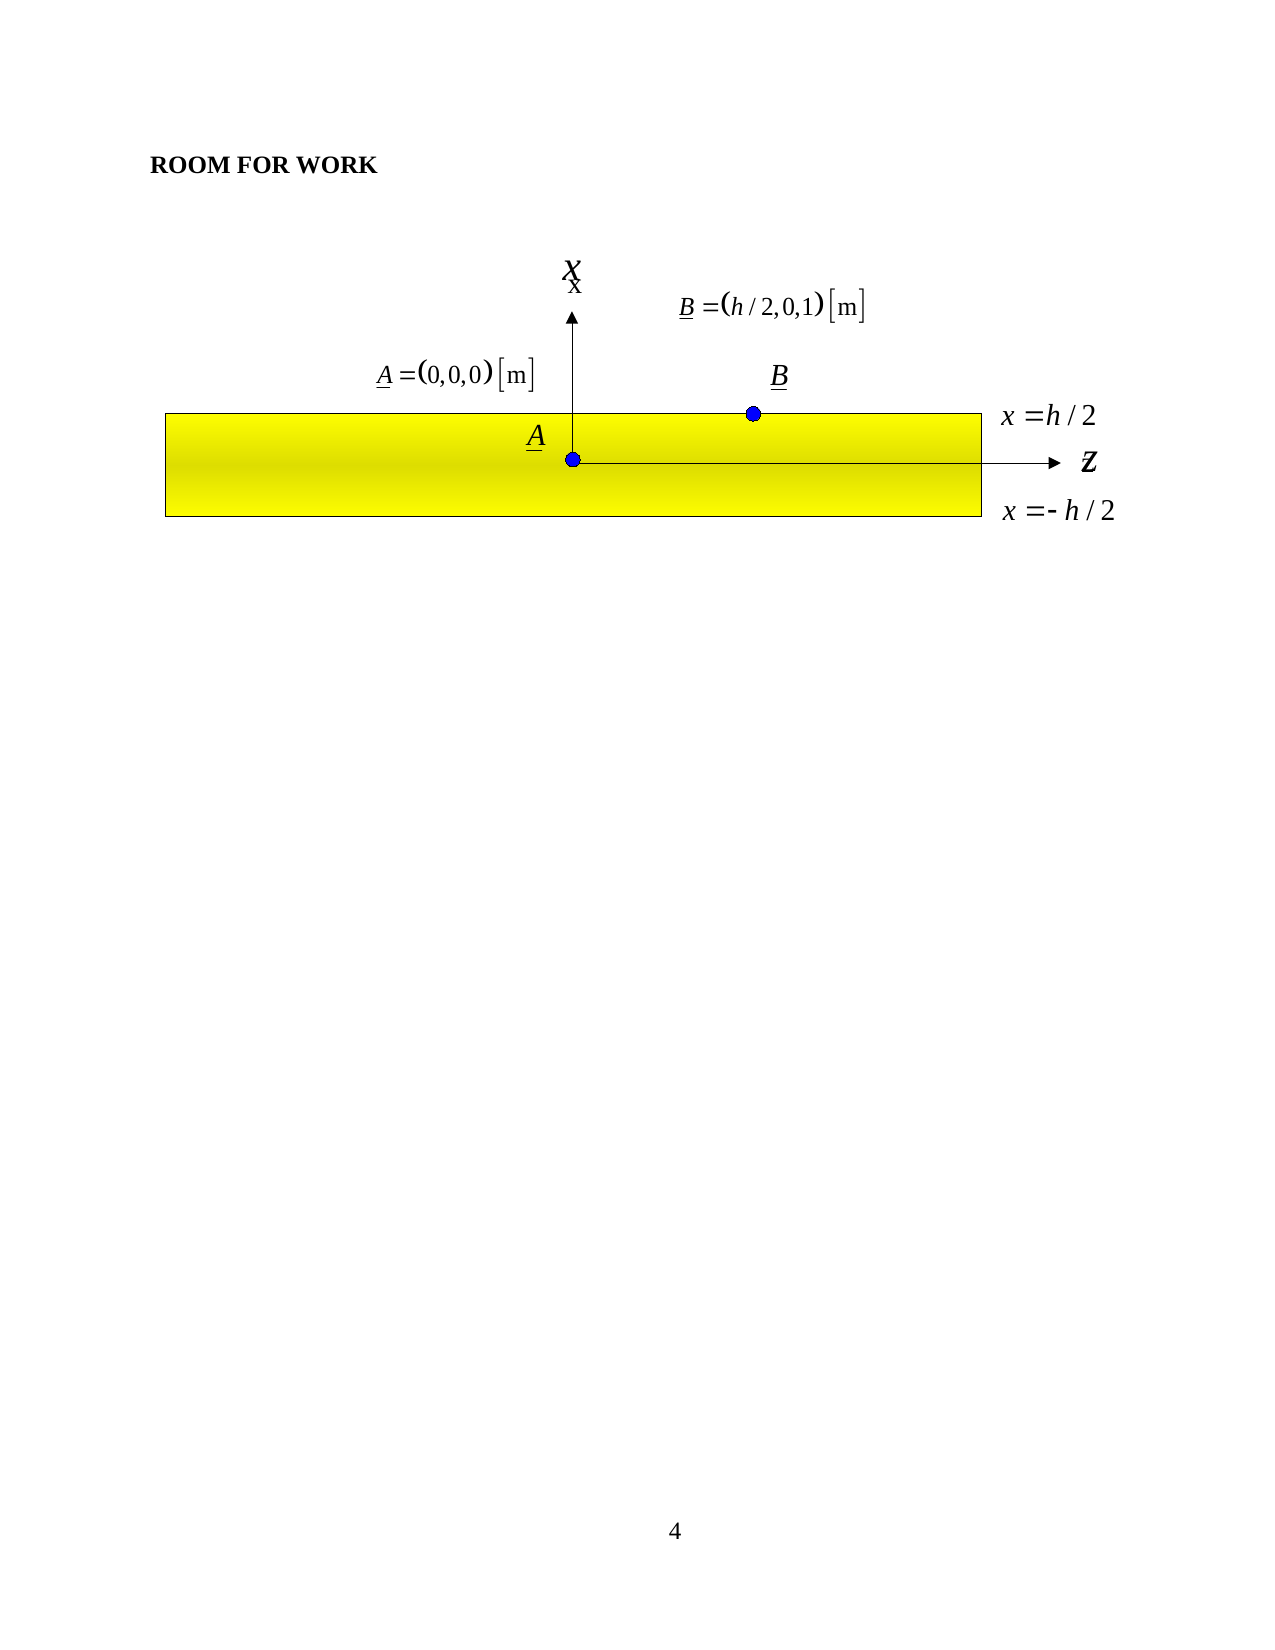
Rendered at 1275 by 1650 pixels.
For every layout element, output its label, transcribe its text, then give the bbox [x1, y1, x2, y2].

text ROOM FOR WORK [150, 150, 1125, 179]
